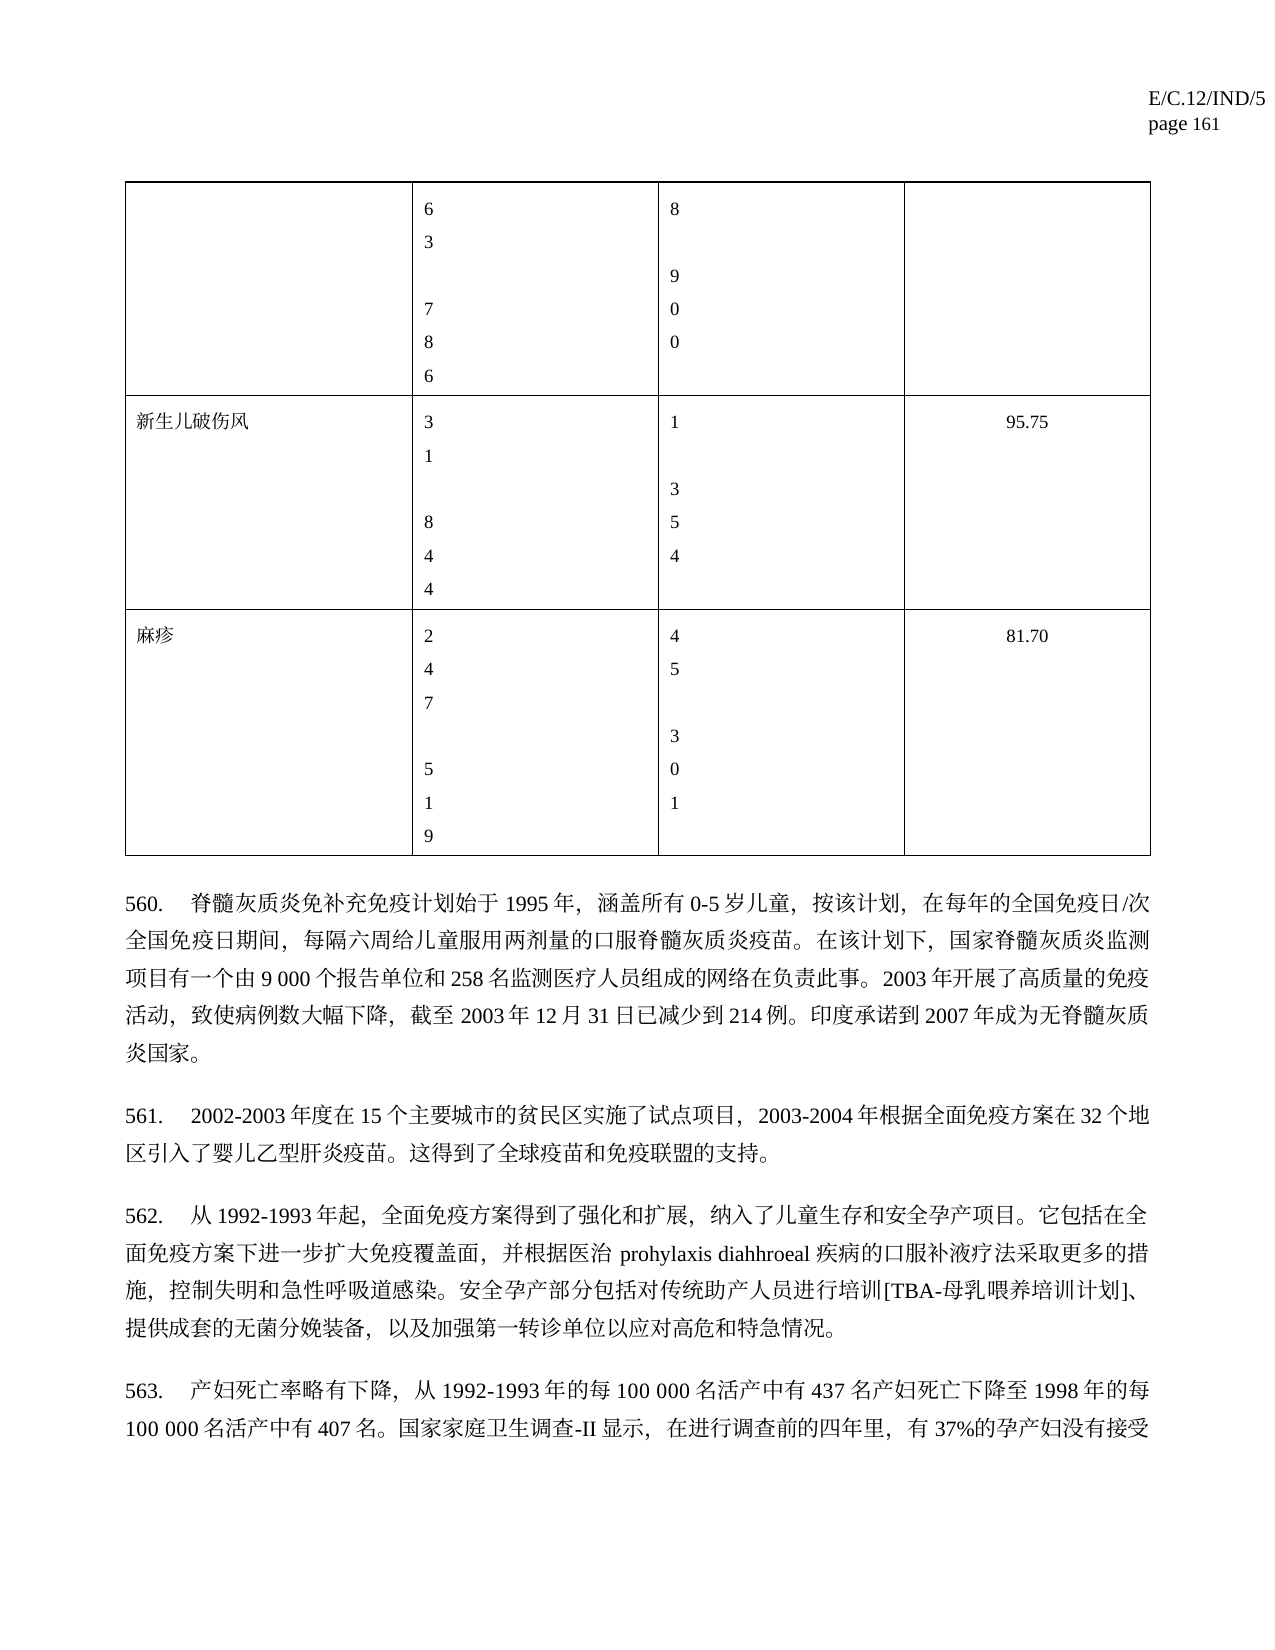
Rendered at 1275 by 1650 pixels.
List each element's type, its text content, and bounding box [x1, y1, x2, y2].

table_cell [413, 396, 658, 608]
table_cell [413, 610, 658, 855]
text 561. 2002-2003年度在15个主要城市的贫民区实施了试点项目，2003-2004年根据全面免疫方案在32个地区引入了婴儿乙型肝炎疫苗。这得到了全球疫苗和免疫联盟的支持。 [125, 1094, 1150, 1169]
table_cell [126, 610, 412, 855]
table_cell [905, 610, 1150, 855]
text 560. 脊髓灰质炎免补充免疫计划始于1995年，涵盖所有0-5岁儿童，按该计划，在每年的全国免疫日/次全国免疫日期间，每隔六周给儿童服用两剂量的口服脊髓灰质炎疫苗。在该计划下，国家脊髓灰质炎监测项目有一个由9 000个报告单位和258名监测医疗人员组成的网络在负责此事。2003年开展了高质量的免疫活动，致使病例数大幅下降，截至2003年12月31日已减少到214例。印度承诺到2007年成为无脊髓灰质炎国家。 [125, 881, 1150, 1069]
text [125, 1369, 1150, 1444]
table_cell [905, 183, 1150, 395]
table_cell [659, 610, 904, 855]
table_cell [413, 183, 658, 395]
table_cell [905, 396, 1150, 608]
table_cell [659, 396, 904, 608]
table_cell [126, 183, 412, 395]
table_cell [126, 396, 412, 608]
text 562. 从1992-1993年起，全面免疫方案得到了强化和扩展，纳入了儿童生存和安全孕产项目。它包括在全面免疫方案下进一步扩大免疫覆盖面，并根据医治prohylaxis diahhroeal 疾病的口服补液疗法采取更多的措施，控制失明和急性呼吸道感染。安全孕产部分包括对传统助产人员进行培训[TBA-母乳喂养培训计划]、提供成套的无菌分娩装备，以及加强第一转诊单位以应对高危和特急情况。 [125, 1194, 1150, 1344]
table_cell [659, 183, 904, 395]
